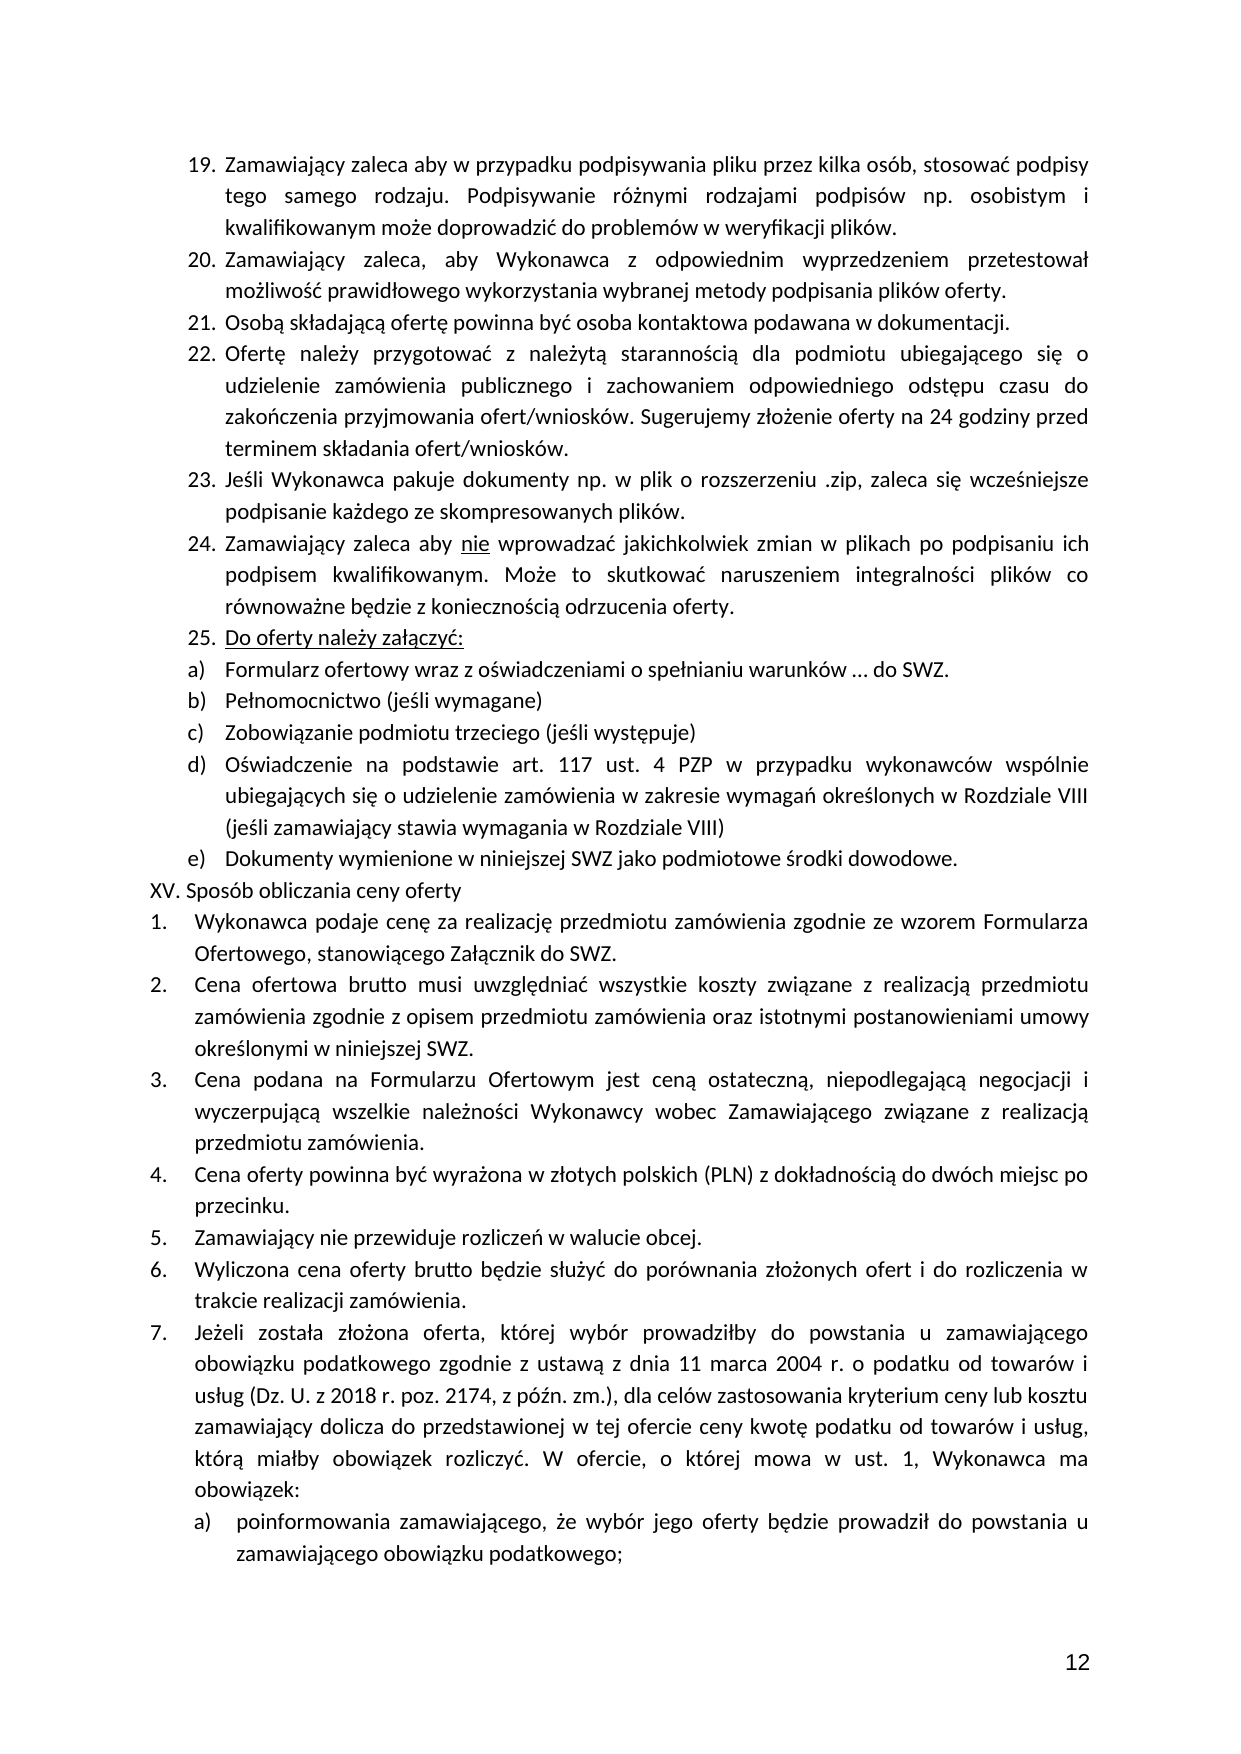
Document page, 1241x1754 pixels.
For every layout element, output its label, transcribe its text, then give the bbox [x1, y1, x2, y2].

list Zamawiający zaleca aby nie wprowadzać jakichkolwiek zmian w plikach po podpisaniu ich podpisem kwalifikowanym. Może to skutkować naruszeniem integralności plików co równoważne będzie z koniecznością odrzucenia oferty. [187, 529, 1090, 620]
list Cena ofertowa brutto musi uwzględniać wszystkie koszty związane z realizacją przedmiotu zamówienia zgodnie z opisem przedmiotu zamówienia oraz istotnymi postanowieniami umowy określonymi w niniejszej SWZ. [150, 971, 1090, 1062]
list Dokumenty wymienione w niniejszej SWZ jako podmiotowe środki dowodowe. [187, 844, 1090, 872]
list Formularz ofertowy wraz z oświadczeniami o spełnianiu warunków … do SWZ. [187, 655, 1090, 683]
list Jeżeli została złożona oferta, której wybór prowadziłby do powstania u zamawiającego obowiązku podatkowego zgodnie z ustawą z dnia 11 marca 2004 r. o podatku od towarów i usług (Dz. U. z 2018 r. poz. 2174, z późn. zm.), dla celów zastosowania kryterium ceny lub kosztu zamawiający dolicza do przedstawionej w tej ofercie ceny kwotę podatku od towarów i usług, którą miałby obowiązek rozliczyć. W ofercie, o której mowa w ust. 1, Wykonawca ma obowiązek: [150, 1318, 1090, 1504]
list Jeśli Wykonawca pakuje dokumenty np. w plik o rozszerzeniu .zip, zaleca się wcześniejsze podpisanie każdego ze skompresowanych plików. [187, 466, 1090, 525]
list Oświadczenie na podstawie art. 117 ust. 4 PZP w przypadku wykonawców wspólnie ubiegających się o udzielenie zamówienia w zakresie wymagań określonych w Rozdziale VIII (jeśli zamawiający stawia wymagania w Rozdziale VIII) [187, 750, 1090, 841]
list Do oferty należy załączyć: [187, 623, 1090, 651]
list Cena oferty powinna być wyrażona w złotych polskich (PLN) z dokładnością do dwóch miejsc po przecinku. [150, 1160, 1090, 1219]
list Ofertę należy przygotować z należytą starannością dla podmiotu ubiegającego się o udzielenie zamówienia publicznego i zachowaniem odpowiedniego odstępu czasu do zakończenia przyjmowania ofert/wniosków. Sugerujemy złożenie oferty na 24 godziny przed terminem składania ofert/wniosków. [187, 339, 1090, 462]
list Wykonawca podaje cenę za realizację przedmiotu zamówienia zgodnie ze wzorem Formularza Ofertowego, stanowiącego Załącznik do SWZ. [150, 907, 1090, 967]
list Zobowiązanie podmiotu trzeciego (jeśli występuje) [187, 718, 1090, 746]
text a) poinformowania zamawiającego, że wybór jego oferty będzie prowadził do powstania u zamawiającego obowiązku podatkowego; [193, 1507, 1090, 1567]
list Pełnomocnictwo (jeśli wymagane) [187, 687, 1090, 714]
list Zamawiający zaleca, aby Wykonawca z odpowiednim wyprzedzeniem przetestował możliwość prawidłowego wykorzystania wybranej metody podpisania plików oferty. [187, 245, 1090, 304]
list Cena podana na Formularzu Ofertowym jest ceną ostateczną, niepodlegającą negocjacji i wyczerpującą wszelkie należności Wykonawcy wobec Zamawiającego związane z realizacją przedmiotu zamówienia. [150, 1065, 1090, 1156]
list Zamawiający nie przewiduje rozliczeń w walucie obcej. [150, 1223, 1090, 1251]
list Osobą składającą ofertę powinna być osoba kontaktowa podawana w dokumentacji. [187, 308, 1090, 336]
subtitle XV. Sposób obliczania ceny oferty [150, 876, 1090, 904]
list Wyliczona cena oferty brutto będzie służyć do porównania złożonych ofert i do rozliczenia w trakcie realizacji zamówienia. [150, 1255, 1090, 1314]
list Zamawiający zaleca aby w przypadku podpisywania pliku przez kilka osób, stosować podpisy tego samego rodzaju. Podpisywanie różnymi rodzajami podpisów np. osobistym i kwalifikowanym może doprowadzić do problemów w weryfikacji plików. [187, 150, 1090, 241]
